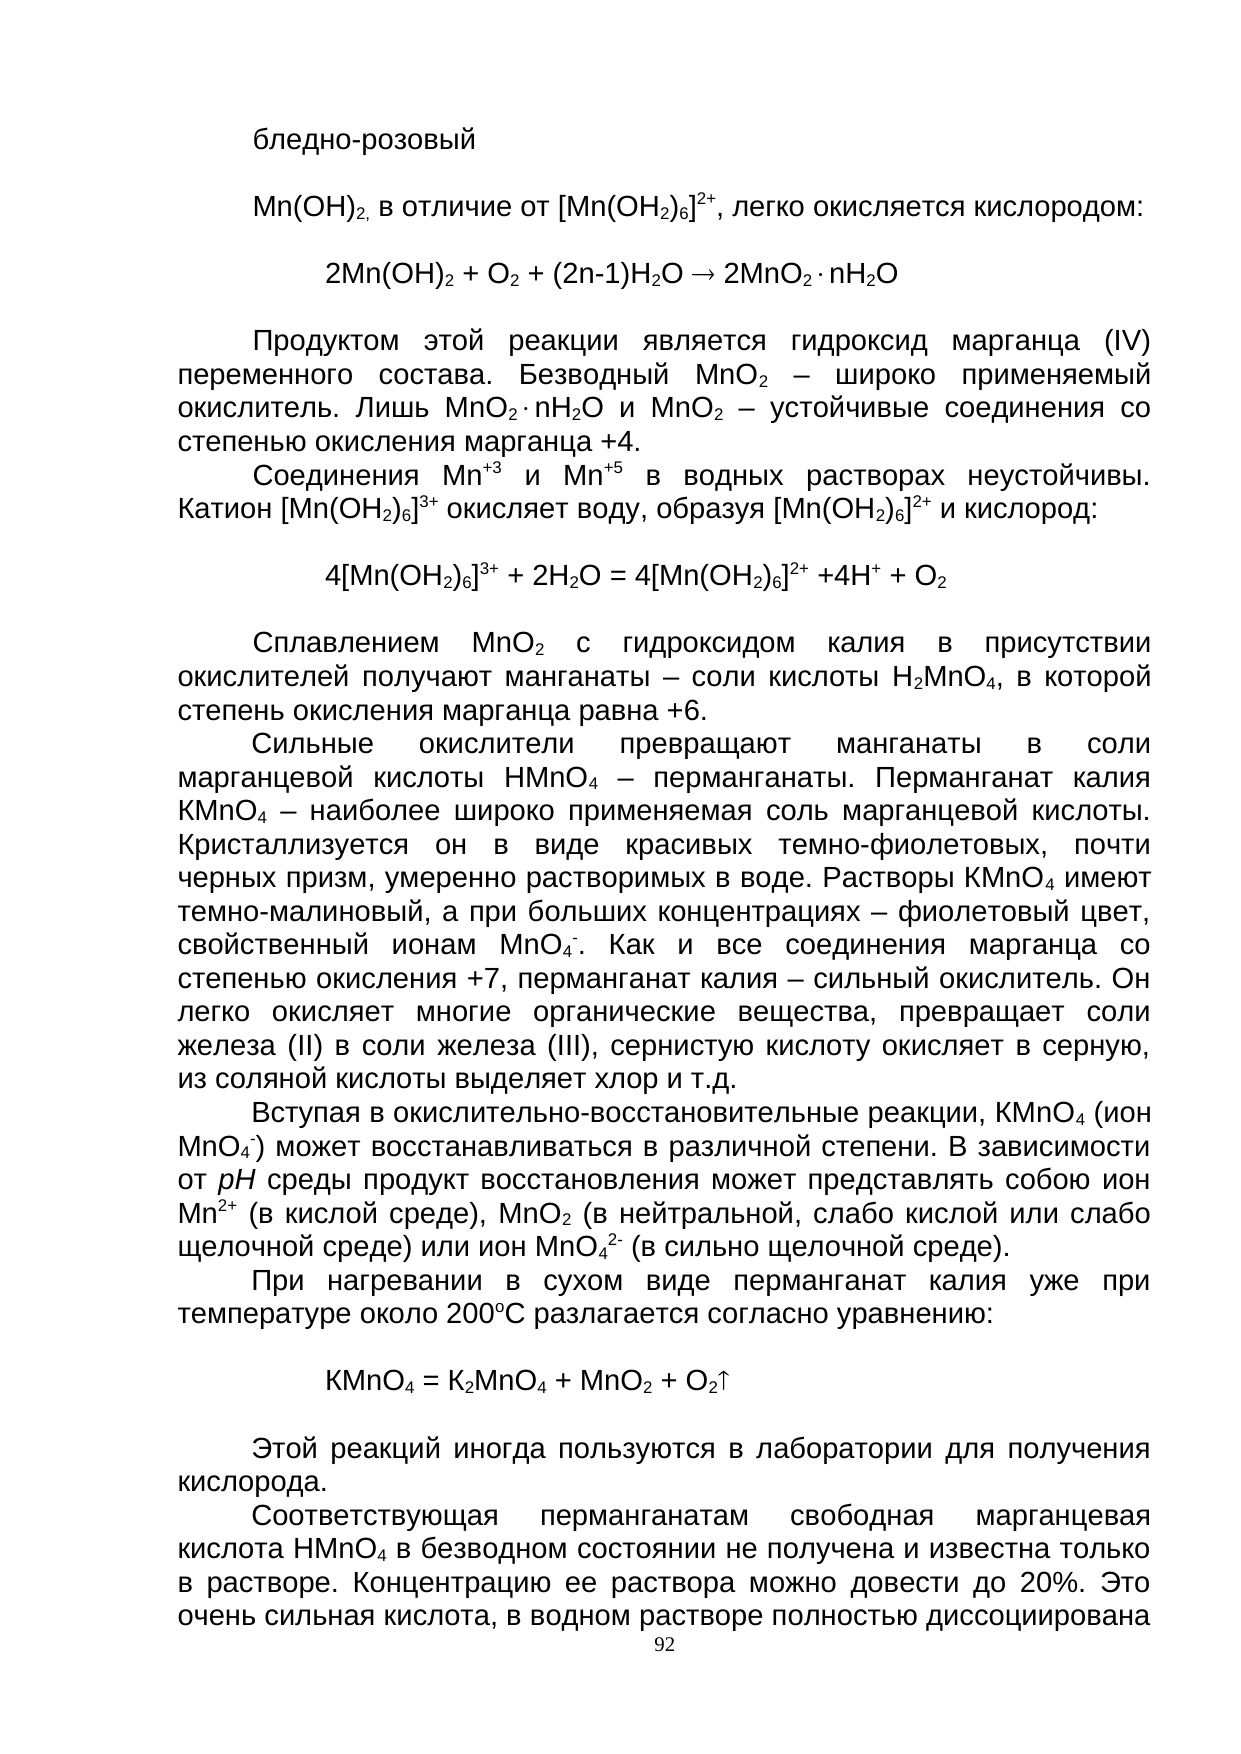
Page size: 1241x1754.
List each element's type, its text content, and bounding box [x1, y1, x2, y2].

text 2Mn(OH)2 + O2 + (2n-1)H2O 2MnO2nH2O [177, 256, 1152, 290]
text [177, 1498, 1152, 1632]
text 4[Mn(OH2)6]3+ + 2H2O = 4[Mn(OH2)6]2+ +4Н+ + О2 [177, 558, 1152, 592]
text Вступая в окислительно-восстановительные реакции, КMnО4 (ион MnО4-) может восстанавливаться в различной степени. В зависимости от рН среды продукт восстановления может представлять собою ион Mn2+ (в кислой среде), MnО2 (в нейтральной, слабо кислой или слабо щелочной среде) или ион MnО42- (в сильно щелочной среде). [177, 1095, 1152, 1263]
text При нагревании в сухом виде перманганат калия уже при температуре около 200оС разлагается согласно уравнению: [177, 1263, 1152, 1330]
text Соединения Mn+3 и Mn+5 в водных растворах неустойчивы. Катион [Mn(OH2)6]3+ окисляет воду, образуя [Mn(OH2)6]2+ и кислород: [177, 458, 1152, 525]
text Этой реакций иногда пользуются в лаборатории для получения кислорода. [177, 1431, 1152, 1498]
text бледно-розовый [177, 122, 1152, 155]
text Продуктом этой реакции является гидроксид марганца (IV) переменного состава. Безводный MnO2 – широко применяемый окислитель. Лишь MnO2nH2O и MnO2 – устойчивые соединения со степенью окисления марганца +4. [177, 323, 1152, 458]
text Сильные окислители превращают манганаты в соли марганцевой кислоты НMnО4 – перманганаты. Перманганат калия КMnО4 – наиболее широко применяемая соль марганцевой кислоты. Кристаллизуется он в виде красивых темно-фиолетовых, почти черных призм, умеренно растворимых в воде. Растворы КMnО4 имеют темно-малиновый, а при больших концентрациях – фиолетовый цвет, свойственный ионам MnО4-. Как и все соединения марганца со степенью окисления +7, перманганат калия – сильный окислитель. Он легко окисляет многие органические вещества, превращает соли железа (II) в соли железа (III), сернистую кислоту окисляет в серную, из соляной кислоты выделяет хлор и т.д. [177, 726, 1152, 1095]
text Mn(OH)2, в отличие от [Mn(OH2)6]2+, легко окисляется кислородом: [177, 189, 1152, 222]
text КMnО4 = К2MnО4 + MnО2 + О2 [177, 1363, 1152, 1397]
text Сплавлением MnO2 с гидроксидом калия в присутствии окислителей получают манганаты – соли кислоты Н2MnО4, в которой степень окисления марганца равна +6. [177, 625, 1152, 726]
